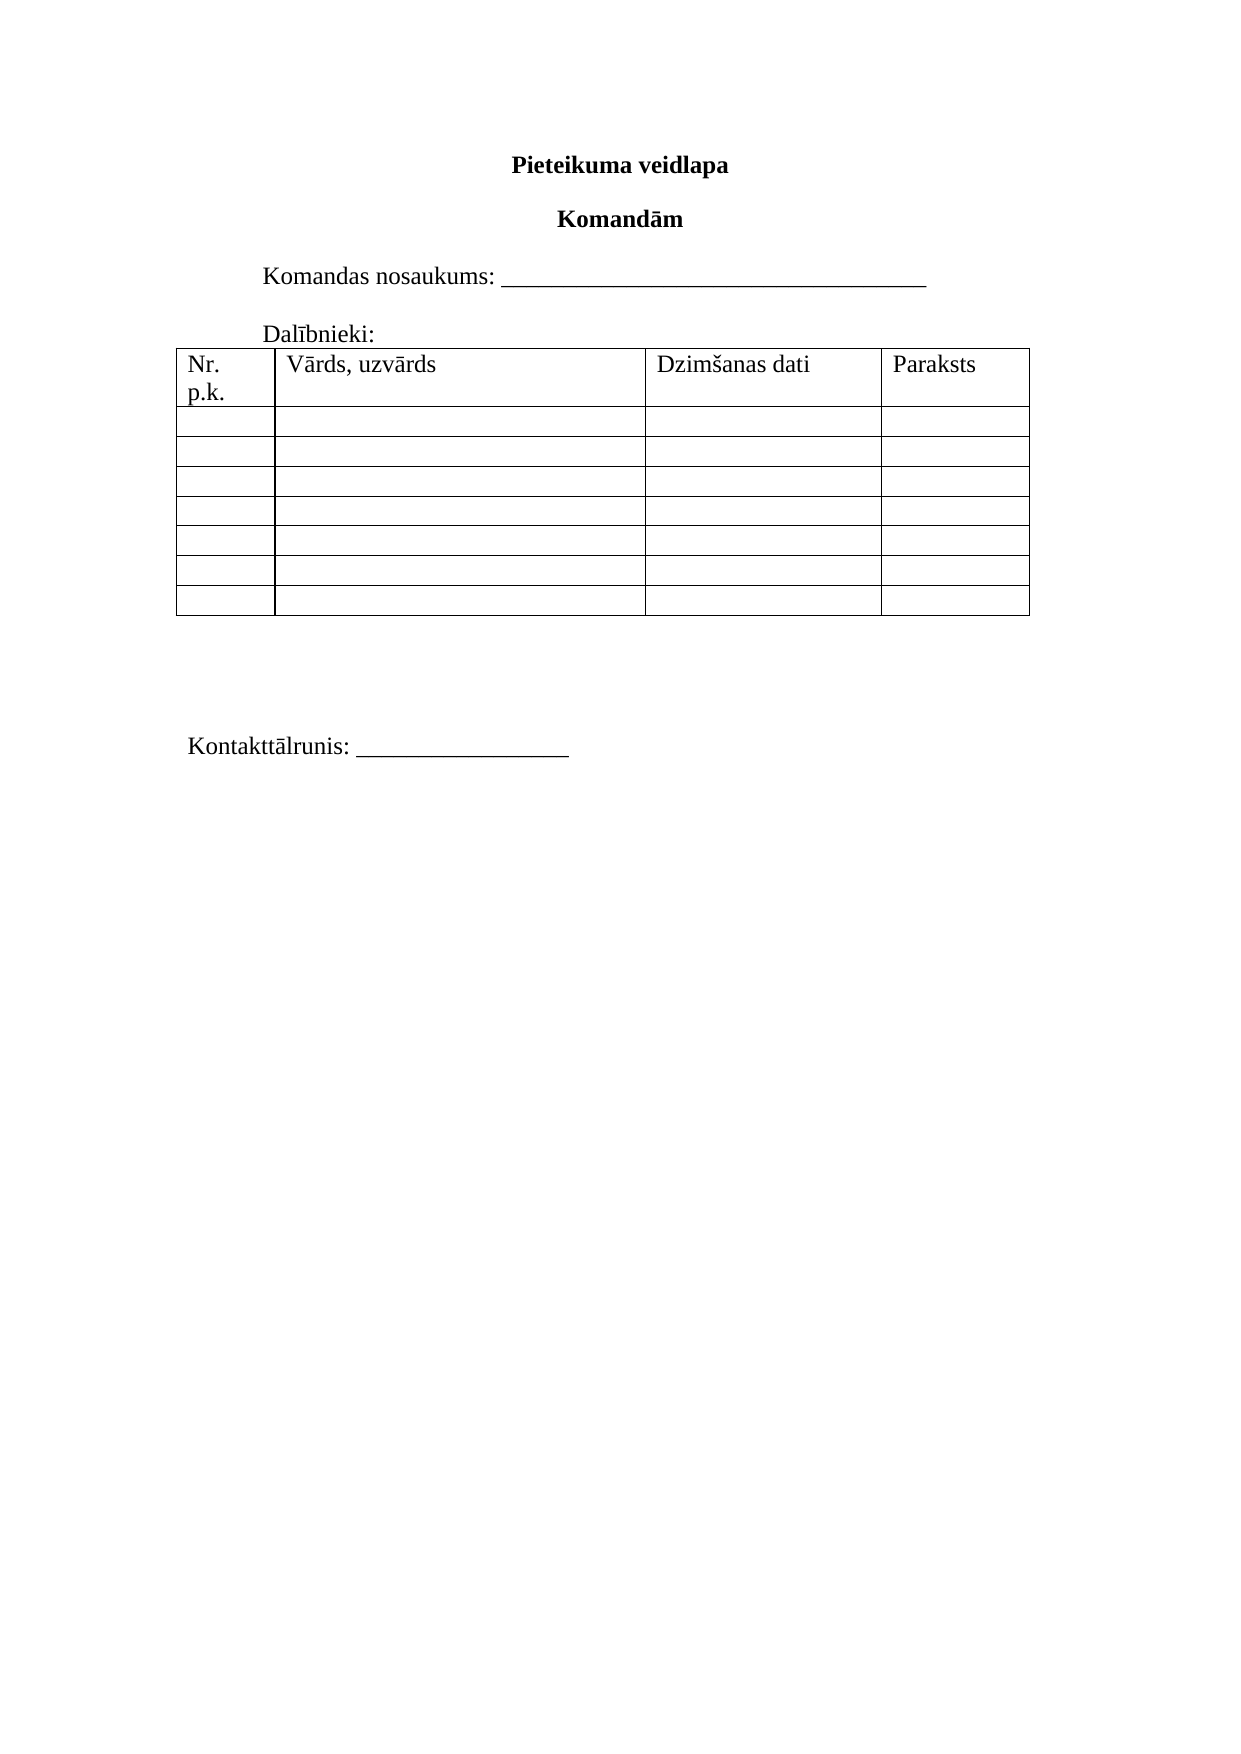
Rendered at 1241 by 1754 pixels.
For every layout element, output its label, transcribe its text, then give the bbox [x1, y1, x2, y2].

table_cell [646, 497, 881, 525]
text Kontakttālrunis: _________________ [187, 731, 1053, 759]
table_cell [177, 437, 274, 466]
table_cell [882, 437, 1029, 466]
table_cell [276, 556, 645, 585]
text Pieteikuma veidlapa [187, 150, 1053, 179]
table_cell [882, 526, 1029, 555]
table_cell [646, 586, 881, 615]
table_cell [276, 467, 645, 496]
table_cell [882, 467, 1029, 496]
table_cell [646, 556, 881, 585]
table_cell [882, 497, 1029, 525]
table_header Vārds, uzvārds [276, 349, 645, 406]
table_cell [646, 467, 881, 496]
table_header Nr. p.k. [177, 349, 274, 406]
table_cell [276, 497, 645, 525]
table_cell [177, 497, 274, 525]
table_cell [276, 526, 645, 555]
table_cell [646, 526, 881, 555]
table_cell [882, 556, 1029, 585]
table_cell [177, 407, 274, 436]
text Komandām [187, 204, 1053, 233]
table_cell [276, 586, 645, 615]
table_cell [646, 437, 881, 466]
list Dalībnieki: [262, 319, 1053, 348]
list Komandas nosaukums: __________________________________ [262, 261, 1053, 290]
table_cell [177, 526, 274, 555]
table_cell [177, 467, 274, 496]
table_cell [882, 407, 1029, 436]
table_cell [882, 586, 1029, 615]
table_header Paraksts [882, 349, 1029, 406]
table_cell [177, 586, 274, 615]
table_cell [646, 407, 881, 436]
table_cell [276, 407, 645, 436]
table_cell [177, 556, 274, 585]
table_header Dzimšanas dati [646, 349, 881, 406]
table_cell [276, 437, 645, 466]
